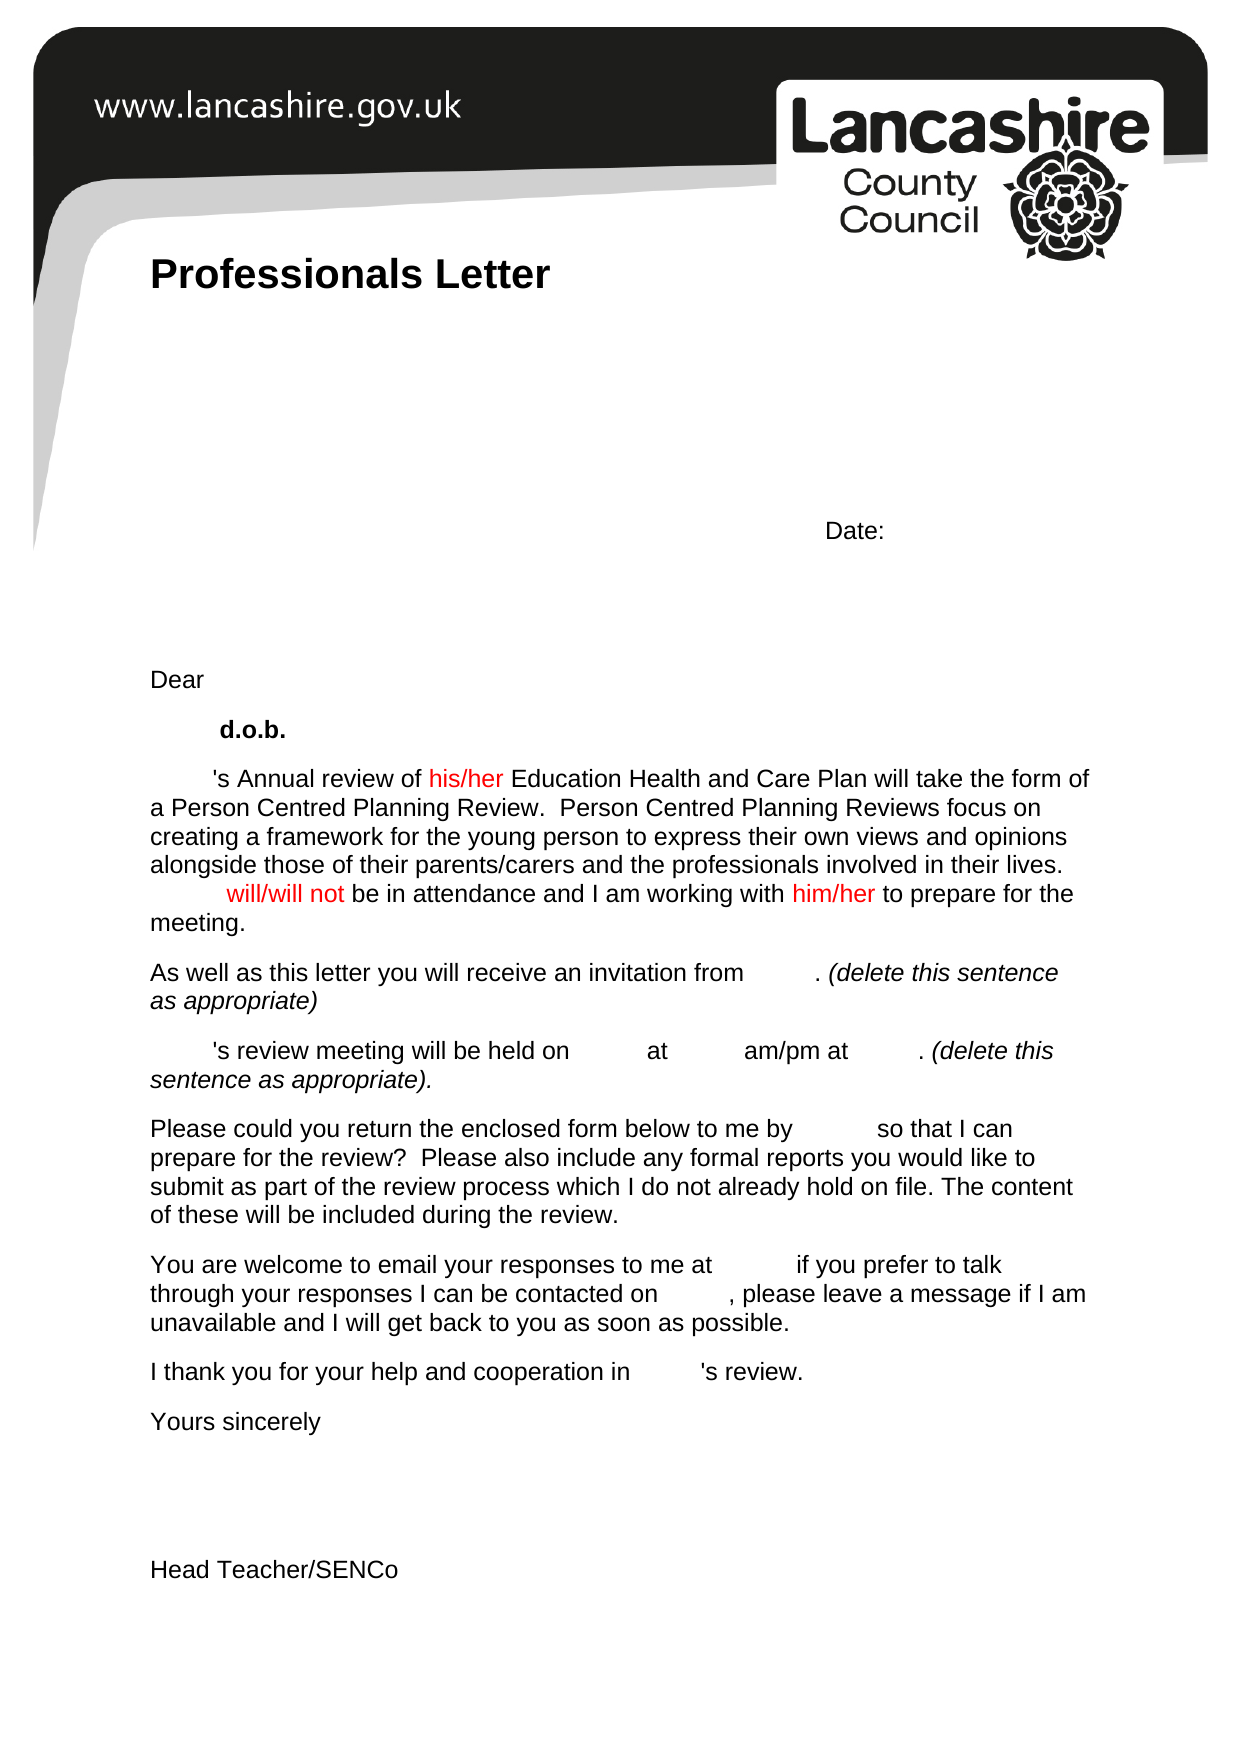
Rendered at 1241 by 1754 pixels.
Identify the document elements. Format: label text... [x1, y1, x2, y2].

text I thank you for your help and cooperation in 's review. [150, 1357, 1090, 1386]
text Head Teacher/SENCo [150, 1555, 1090, 1584]
text Yours sincerely [150, 1407, 1090, 1435]
text Professionals Letter [150, 249, 1090, 297]
text Dear [150, 665, 1090, 694]
picture [33, 27, 1208, 551]
text As well as this letter you will receive an invitation from . (delete this sentence as appropriate) [150, 957, 1090, 1015]
text 's Annual review of his/her Education Health and Care Plan will take the form of a Person Centred Planning Review. Person Centred Planning Reviews focus on creating a framework for the young person to express their own views and opinions alongside those of their parents/carers and the professionals involved in their lives. will/will not be in attendance and I am working with him/her to prepare for the meeting. [150, 764, 1090, 937]
text d.o.b. [150, 714, 1090, 743]
text You are welcome to email your responses to me at if you prefer to talk through your responses I can be contacted on , please leave a message if I am unavailable and I will get back to you as soon as possible. [150, 1250, 1090, 1336]
text Date: [150, 516, 1090, 545]
text 's review meeting will be held on at am/pm at . (delete this sentence as appropriate). [150, 1036, 1090, 1093]
text Please could you return the enclosed form below to me by so that I can prepare for the review? Please also include any formal reports you would like to submit as part of the review process which I do not already hold on file. The content of these will be included during the review. [150, 1114, 1090, 1229]
